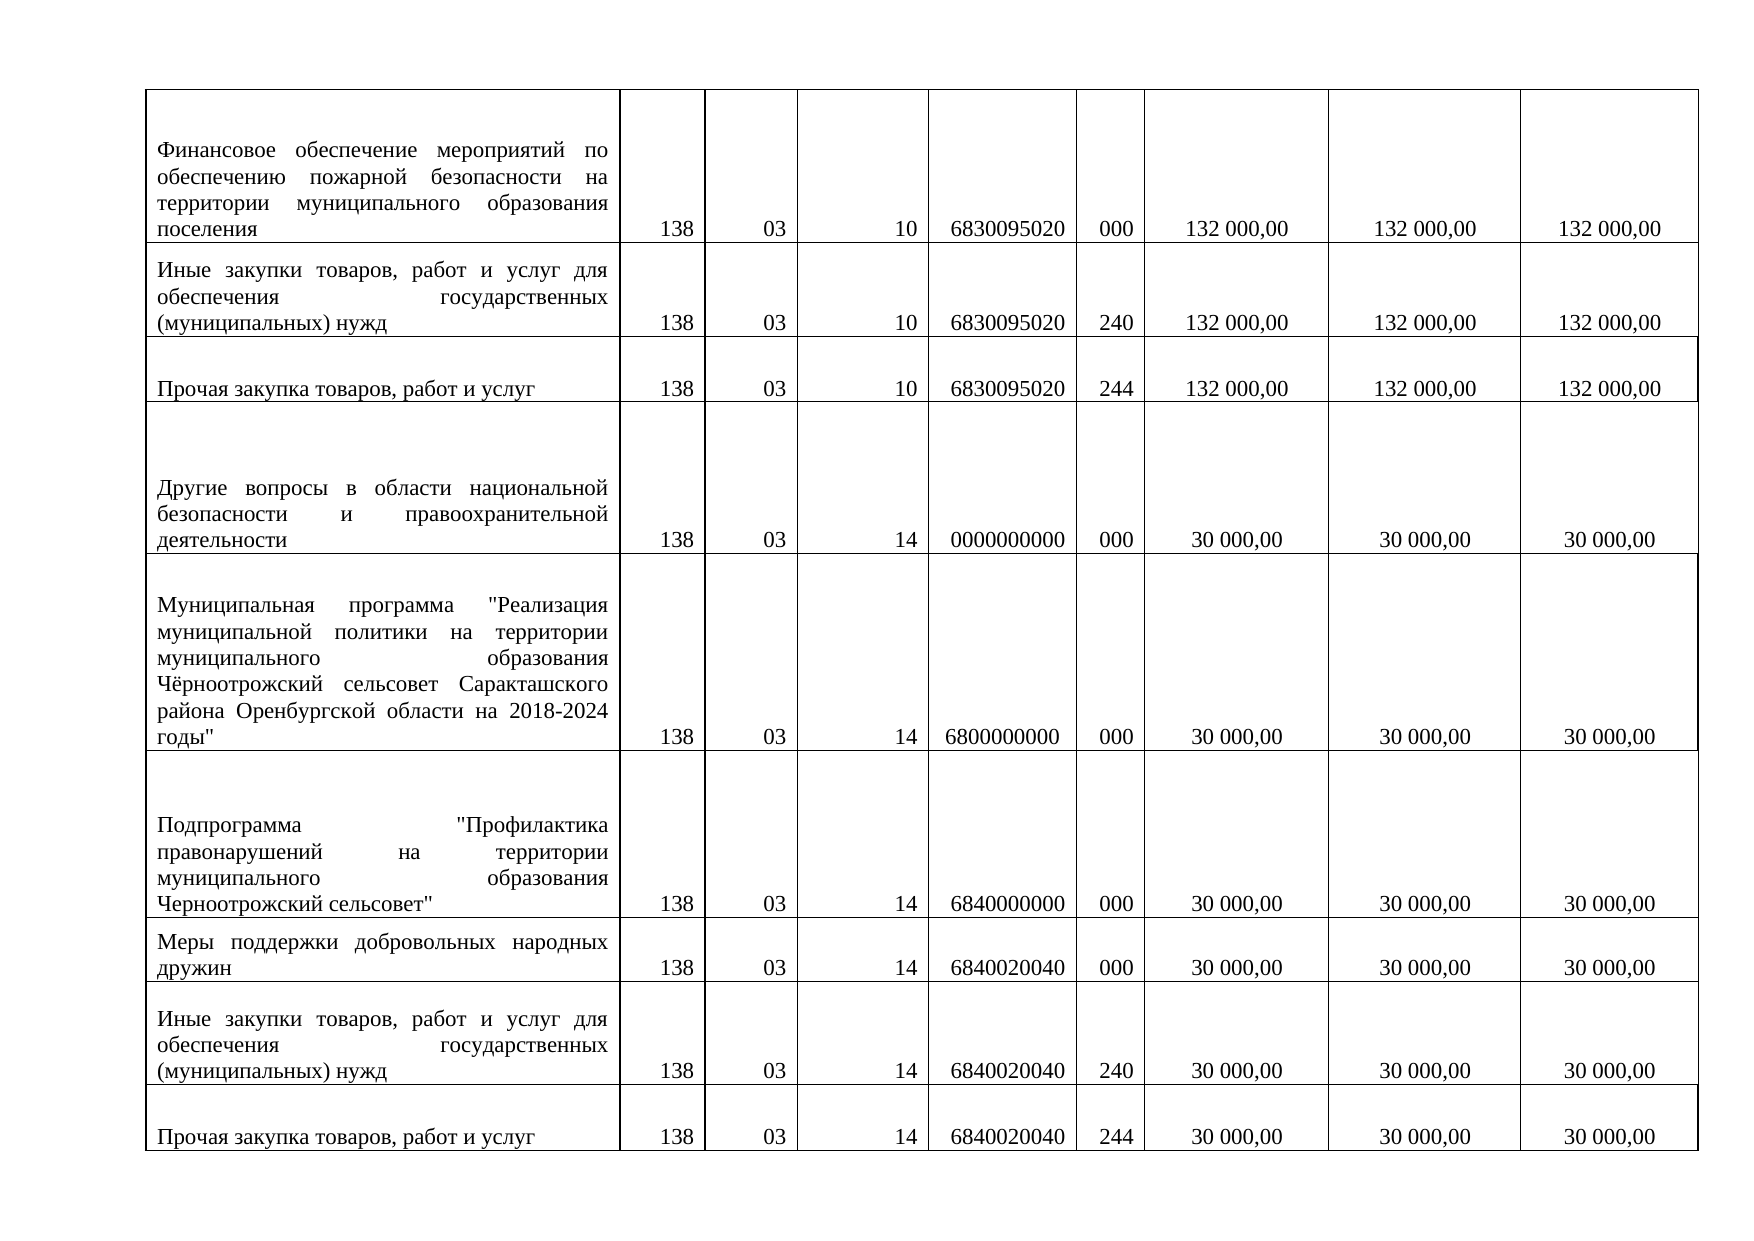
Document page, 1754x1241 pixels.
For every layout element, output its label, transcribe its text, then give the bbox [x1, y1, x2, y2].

table_cell 03 [706, 402, 797, 553]
table_cell 138 [621, 337, 704, 401]
table_cell 132 000,00 [1329, 337, 1520, 401]
table_cell 6830095020 [929, 243, 1076, 336]
table_cell 138 [621, 402, 704, 553]
table_cell 14 [798, 554, 928, 749]
table_cell Иные закупки товаров, работ и услуг для обеспечения государственных (муниципальных) нужд [147, 982, 619, 1084]
table_cell 30 000,00 [1521, 1085, 1697, 1149]
table_cell Подпрограмма "Профилактика правонарушений на территории муниципального образования Черноотрожский сельсовет" [147, 751, 619, 917]
table_cell 138 [621, 918, 704, 981]
table_cell 6840020040 [929, 1085, 1076, 1149]
table_cell 30 000,00 [1521, 751, 1698, 917]
table_cell 30 000,00 [1145, 1085, 1328, 1149]
table_cell 03 [706, 90, 797, 242]
table_cell 132 000,00 [1145, 90, 1328, 242]
table_cell 138 [621, 751, 704, 917]
table_cell 6840000000 [929, 751, 1076, 917]
table_cell 03 [706, 918, 797, 981]
table_cell 14 [798, 982, 928, 1084]
table_cell 244 [1077, 337, 1144, 401]
table_cell 30 000,00 [1145, 982, 1328, 1084]
table_cell 132 000,00 [1329, 243, 1520, 336]
table_cell 132 000,00 [1145, 337, 1328, 401]
table_cell 132 000,00 [1329, 90, 1520, 242]
table_cell Финансовое обеспечение мероприятий по обеспечению пожарной безопасности на территории муниципального образования поселения [147, 90, 619, 242]
table_cell 138 [621, 90, 704, 242]
table_cell 30 000,00 [1329, 1085, 1520, 1149]
table_cell 240 [1077, 243, 1144, 336]
table_cell 30 000,00 [1145, 751, 1328, 917]
table_cell 6830095020 [929, 337, 1076, 401]
table_cell Иные закупки товаров, работ и услуг для обеспечения государственных (муниципальных) нужд [147, 243, 619, 336]
table_cell 03 [706, 751, 797, 917]
table_cell 000 [1077, 918, 1144, 981]
table_cell 000 [1077, 90, 1144, 242]
table_cell 6830095020 [929, 90, 1076, 242]
table_cell 30 000,00 [1521, 554, 1697, 749]
table_cell 30 000,00 [1521, 982, 1698, 1084]
table_cell 14 [798, 751, 928, 917]
table_cell 138 [621, 982, 704, 1084]
table_cell 138 [621, 243, 704, 336]
table_cell 132 000,00 [1145, 243, 1328, 336]
table_cell Меры поддержки добровольных народных дружин [147, 918, 619, 981]
table_cell 03 [706, 337, 797, 401]
table_cell 6800000000 [929, 554, 1076, 749]
table_cell Прочая закупка товаров, работ и услуг [147, 337, 619, 401]
table_cell 30 000,00 [1521, 402, 1698, 553]
table_cell 03 [706, 554, 797, 749]
table_cell 30 000,00 [1145, 918, 1328, 981]
table_cell Другие вопросы в области национальной безопасности и правоохранительной деятельности [147, 402, 619, 553]
table_cell 10 [798, 337, 928, 401]
table_cell 14 [798, 1085, 928, 1149]
table_cell 10 [798, 243, 928, 336]
table_cell 30 000,00 [1329, 982, 1520, 1084]
table_cell 138 [621, 1085, 704, 1149]
table_cell 0000000000 [929, 402, 1076, 553]
table_cell Прочая закупка товаров, работ и услуг [147, 1085, 619, 1149]
table_cell 30 000,00 [1329, 918, 1520, 981]
table_cell 000 [1077, 554, 1144, 749]
table_cell 14 [798, 918, 928, 981]
table_cell 240 [1077, 982, 1144, 1084]
table_cell 138 [621, 554, 704, 749]
table_cell 6840020040 [929, 918, 1076, 981]
table_cell 244 [1077, 1085, 1144, 1149]
table_cell 132 000,00 [1521, 243, 1698, 336]
table_cell 000 [1077, 751, 1144, 917]
table_cell 30 000,00 [1521, 918, 1698, 981]
table_cell 14 [798, 402, 928, 553]
table_cell 132 000,00 [1521, 90, 1698, 242]
table_cell 6840020040 [929, 982, 1076, 1084]
table_cell 132 000,00 [1521, 337, 1697, 401]
table_cell 30 000,00 [1329, 402, 1520, 553]
table_cell Муниципальная программа "Реализация муниципальной политики на территории муниципального образования Чёрноотрожский сельсовет Саракташского района Оренбургской области на 2018-2024 годы" [147, 554, 619, 749]
table_cell 03 [706, 1085, 797, 1149]
table_cell 30 000,00 [1145, 554, 1328, 749]
table_cell 10 [798, 90, 928, 242]
table_cell 03 [706, 243, 797, 336]
table_cell 30 000,00 [1145, 402, 1328, 553]
table_cell 000 [1077, 402, 1144, 553]
table_cell 30 000,00 [1329, 751, 1520, 917]
table_cell 30 000,00 [1329, 554, 1520, 749]
table_cell 03 [706, 982, 797, 1084]
